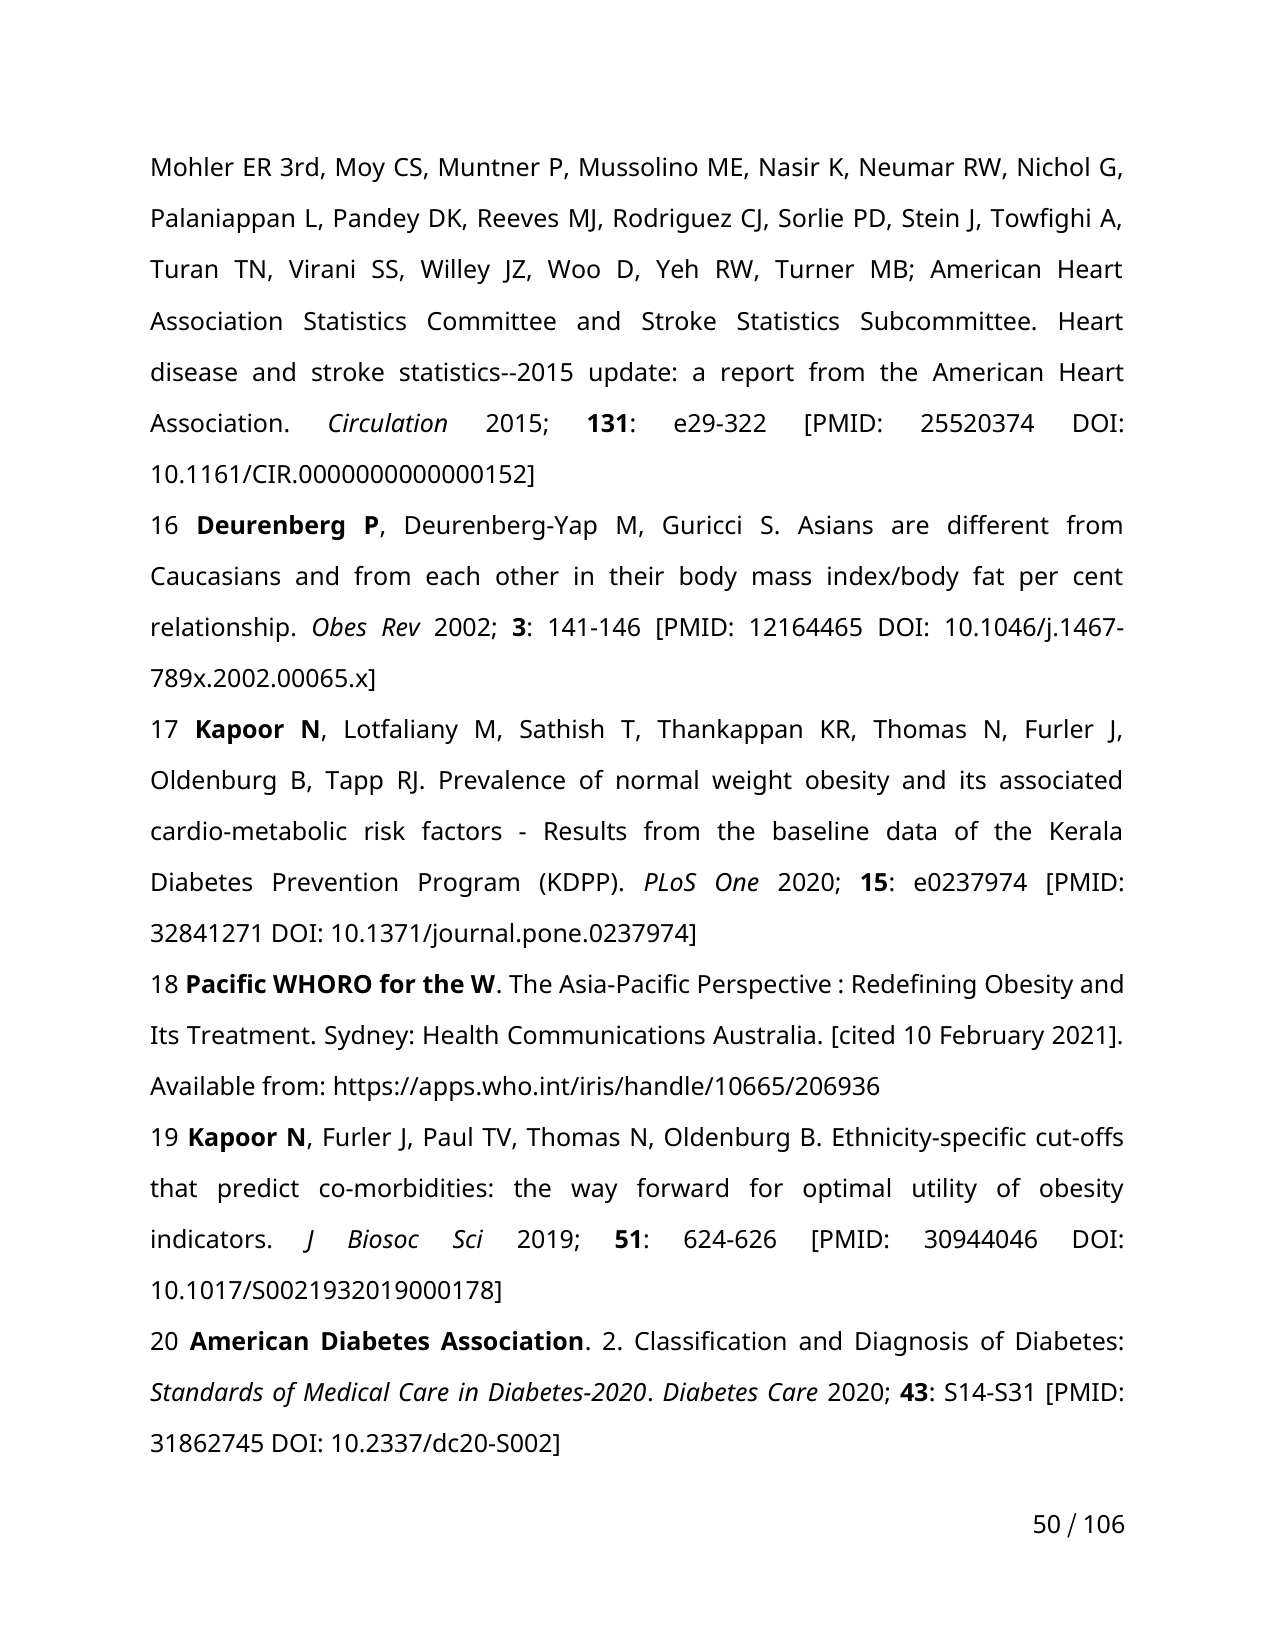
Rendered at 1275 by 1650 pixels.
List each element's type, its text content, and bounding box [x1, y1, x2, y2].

text 20 American Diabetes Association. 2. Classification and Diagnosis of Diabetes: Standards of Medical Care in Diabetes-2020. Diabetes Care 2020; 43: S14-S31 [PMID: 31862745 DOI: 10.2337/dc20-S002] [150, 1324, 1125, 1460]
text 16 Deurenberg P, Deurenberg-Yap M, Guricci S. Asians are different from Caucasians and from each other in their body mass index/body fat per cent relationship. Obes Rev 2002; 3: 141-146 [PMID: 12164465 DOI: 10.1046/j.1467-789x.2002.00065.x] [150, 507, 1125, 694]
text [150, 150, 1125, 490]
text 18 Pacific WHORO for the W. The Asia-Pacific Perspective : Redefining Obesity and Its Treatment. Sydney: Health Communications Australia. [cited 10 February 2021]. Available from: https://apps.who.int/iris/handle/10665/206936 [150, 967, 1125, 1103]
text 19 Kapoor N, Furler J, Paul TV, Thomas N, Oldenburg B. Ethnicity-specific cut-offs that predict co-morbidities: the way forward for optimal utility of obesity indicators. J Biosoc Sci 2019; 51: 624-626 [PMID: 30944046 DOI: 10.1017/S0021932019000178] [150, 1120, 1125, 1307]
text 17 Kapoor N, Lotfaliany M, Sathish T, Thankappan KR, Thomas N, Furler J, Oldenburg B, Tapp RJ. Prevalence of normal weight obesity and its associated cardio-metabolic risk factors - Results from the baseline data of the Kerala Diabetes Prevention Program (KDPP). PLoS One 2020; 15: e0237974 [PMID: 32841271 DOI: 10.1371/journal.pone.0237974] [150, 711, 1125, 950]
